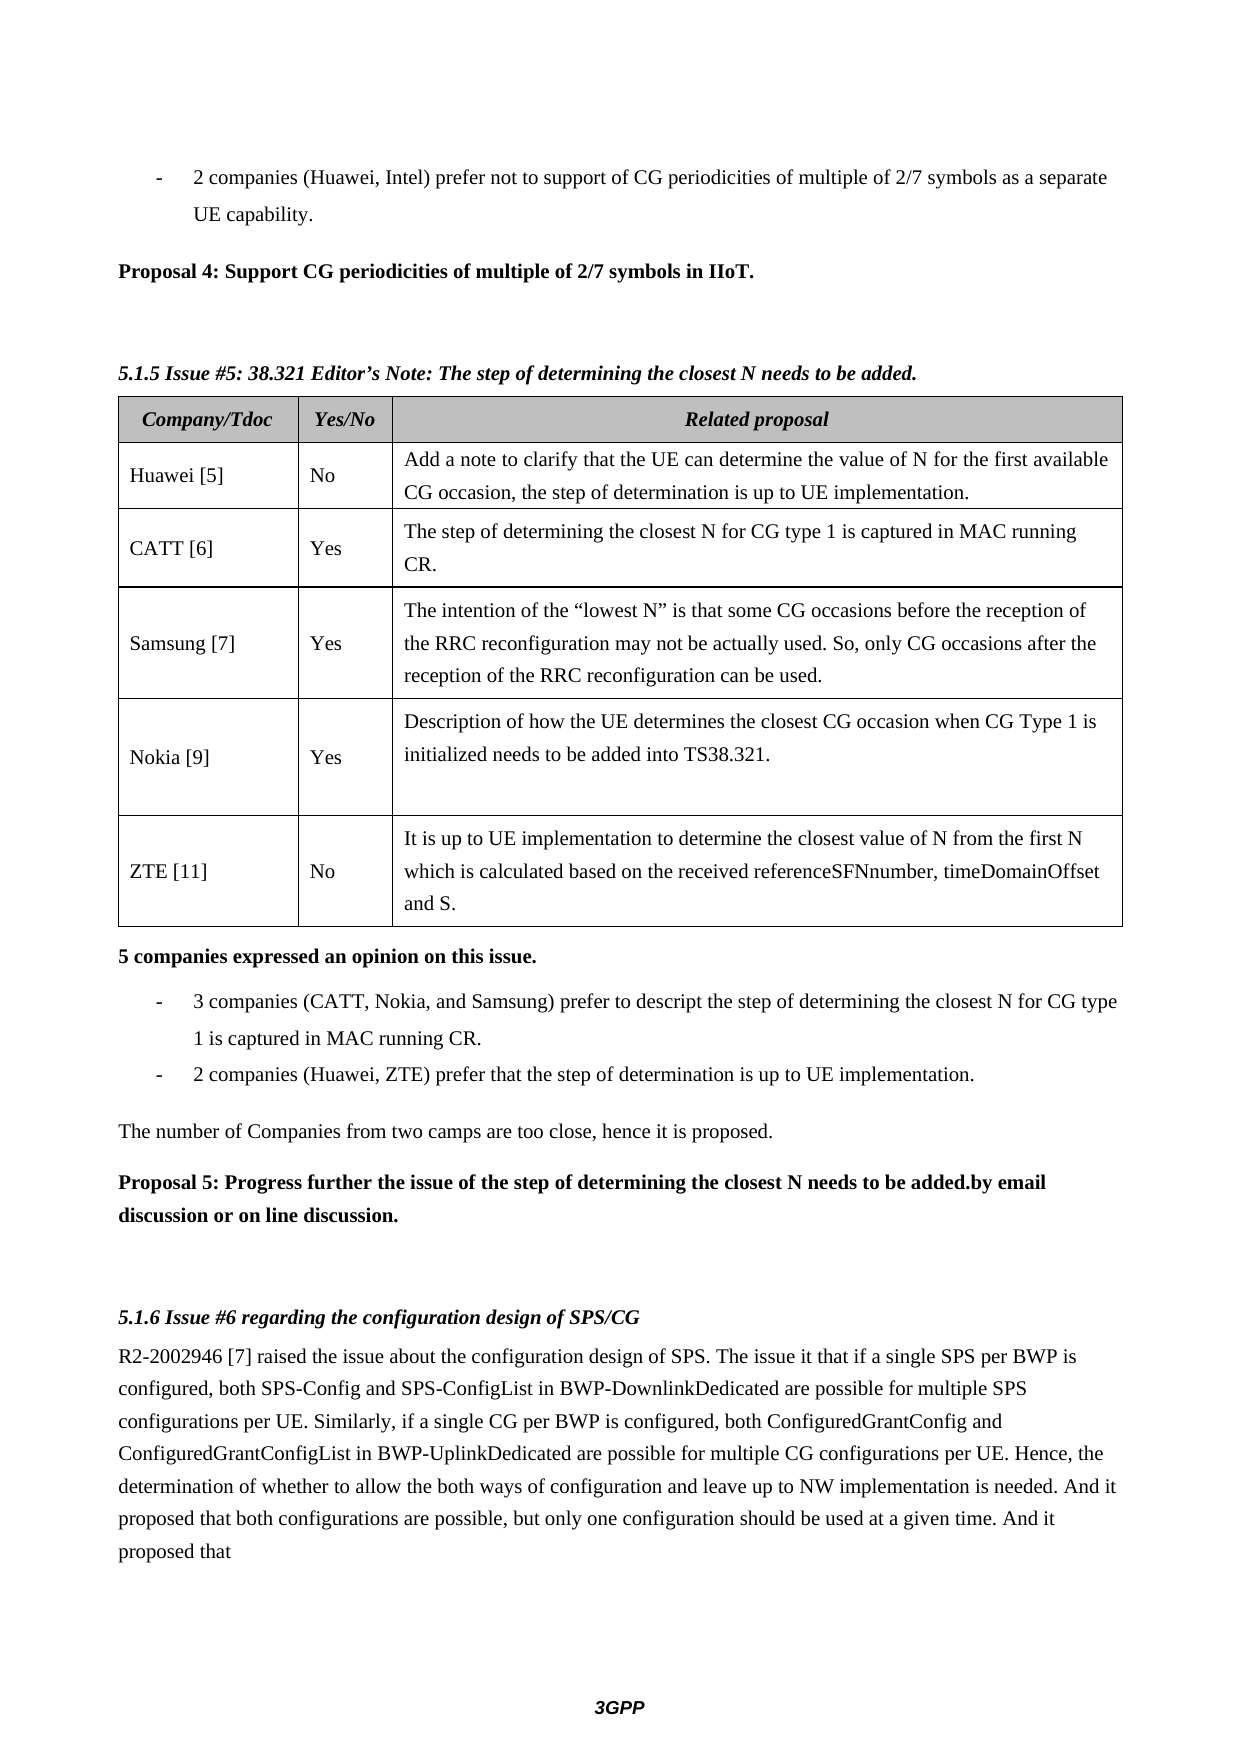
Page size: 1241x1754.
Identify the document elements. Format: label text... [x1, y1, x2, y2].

table_cell It is up to UE implementation to determine the closest value of N from the first N which is calculated based on the received referenceSFNnumber, timeDomainOffset and S. [393, 816, 1122, 926]
list 3 companies (CATT, Nokia, and Samsung) prefer to descript the step of determining the closest N for CG type 1 is captured in MAC running CR. [156, 984, 1122, 1054]
list 2 companies (Huawei, Intel) prefer not to support of CG periodicities of multiple of 2/7 symbols as a separate UE capability. [156, 160, 1122, 230]
table_cell CATT [6] [119, 509, 298, 586]
text R2-2002946 [7] raised the issue about the configuration design of SPS. The issue it that if a single SPS per BWP is configured, both SPS-Config and SPS-ConfigList in BWP-DownlinkDedicated are possible for multiple SPS configurations per UE. Similarly, if a single CG per BWP is configured, both ConfiguredGrantConfig and ConfiguredGrantConfigList in BWP-UplinkDedicated are possible for multiple CG configurations per UE. Hence, the determination of whether to allow the both ways of configuration and leave up to NW implementation is needed. And it proposed that both configurations are possible, but only one configuration should be used at a given time. And it proposed that [118, 1339, 1122, 1567]
table_cell Yes [299, 588, 392, 697]
table_cell Add a note to clarify that the UE can determine the value of N for the first available CG occasion, the step of determination is up to UE implementation. [393, 443, 1122, 508]
table_cell Huawei [5] [119, 443, 298, 508]
table_header Yes/No [299, 397, 392, 442]
table_cell Yes [299, 699, 392, 815]
table_header Company/Tdoc [119, 397, 298, 442]
table_cell Samsung [7] [119, 588, 298, 697]
table_cell No [299, 816, 392, 926]
text Proposal 5: Progress further the issue of the step of determining the closest N needs to be added.by email discussion or on line discussion. [118, 1166, 1122, 1231]
table_header Related proposal [393, 397, 1122, 442]
table_cell The intention of the “lowest N” is that some CG occasions before the reception of the RRC reconfiguration may not be actually used. So, only CG occasions after the reception of the RRC reconfiguration can be used. [393, 588, 1122, 697]
table_cell Description of how the UE determines the closest CG occasion when CG Type 1 is initialized needs to be added into TS38.321. [393, 699, 1122, 815]
table_cell ZTE [11] [119, 816, 298, 926]
subtitle 5.1.6 Issue #6 regarding the configuration design of SPS/CG [118, 1301, 1122, 1333]
text 5 companies expressed an opinion on this issue. [118, 939, 1122, 972]
subtitle 5.1.5 Issue #5: 38.321 Editor’s Note: The step of determining the closest N needs to be added. [118, 357, 1122, 389]
table_cell The step of determining the closest N for CG type 1 is captured in MAC running CR. [393, 509, 1122, 586]
list 2 companies (Huawei, ZTE) prefer that the step of determination is up to UE implementation. [156, 1058, 1122, 1090]
table_cell No [299, 443, 392, 508]
table_cell Yes [299, 509, 392, 586]
text The number of Companies from two camps are too close, hence it is proposed. [118, 1114, 1122, 1147]
table_cell Nokia [9] [119, 699, 298, 815]
text Proposal 4: Support CG periodicities of multiple of 2/7 symbols in IIoT. [118, 254, 1122, 287]
